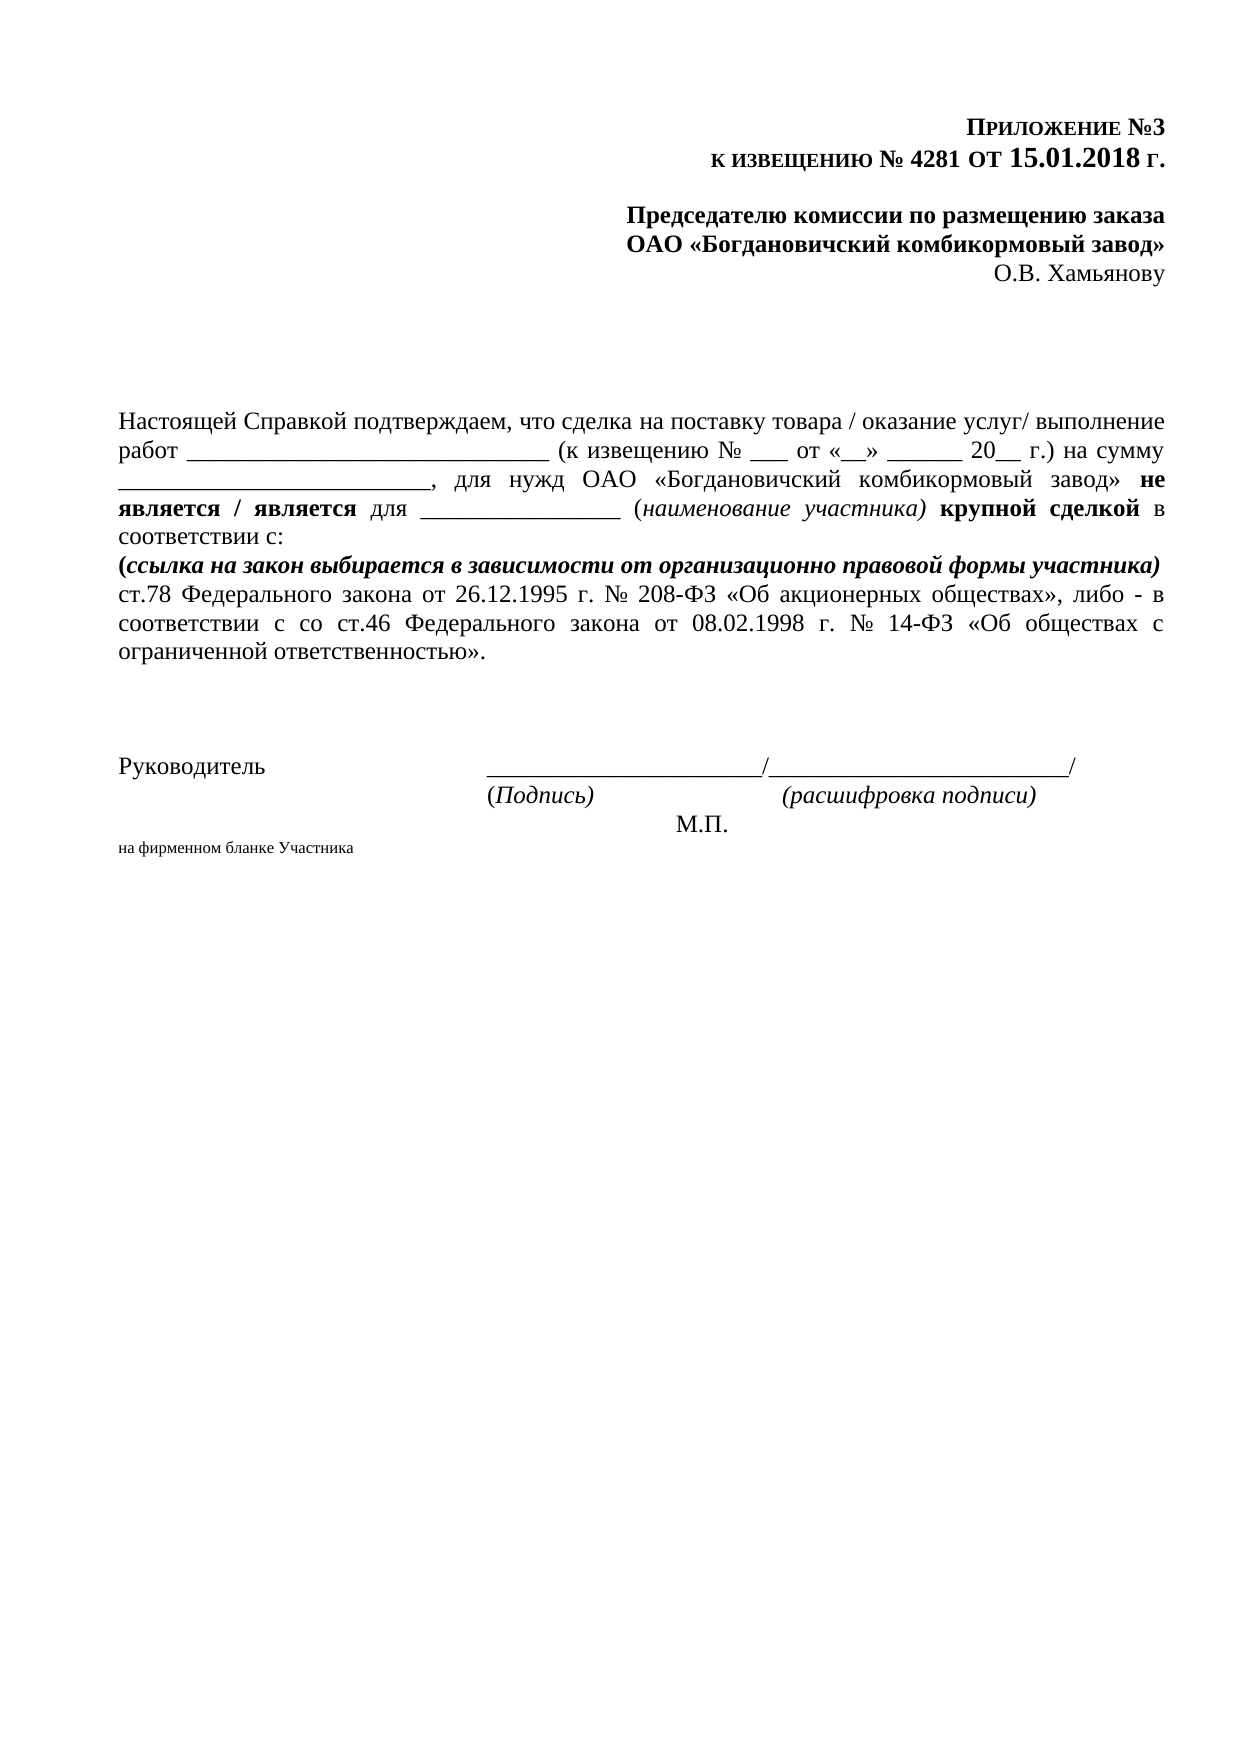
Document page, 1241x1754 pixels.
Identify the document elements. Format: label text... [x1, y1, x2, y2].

text ОАО «Богдановичский комбикормовый завод» [118, 229, 1165, 258]
text Приложение №3 [634, 112, 1165, 141]
text М.П. [384, 809, 1165, 838]
text Председателю комиссии по размещению заказа [118, 200, 1165, 229]
text Руководитель ______________________/________________________/ [118, 751, 1165, 780]
text ст.78 Федерального закона от 26.12.1995 г. № 208-ФЗ «Об акционерных обществах», либо - в соответствии с со ст.46 Федерального закона от 08.02.1998 г. № 14-ФЗ «Об обществах с ограниченной ответственностью». [118, 579, 1165, 665]
text на фирменном бланке Участника [118, 838, 1165, 857]
text (ссылка на закон выбирается в зависимости от организационно правовой формы участника) [118, 550, 1165, 579]
text Настоящей Справкой подтверждаем, что сделка на поставку товара / оказание услуг/ выполнение работ _____________________________ (к извещению № ___ от «__» ______ 20__ г.) на сумму _________________________, для нужд ОАО «Богдановичский комбикормовый завод» не является / является для ________________ (наименование участника) крупной сделкой в соответствии с: [118, 406, 1165, 550]
text О.В. Хамьянову [118, 258, 1165, 287]
text (Подпись) (расшифровка подписи) [236, 780, 1165, 809]
text к извещению № 4281 от 15.01.2018 г. [118, 141, 1165, 174]
